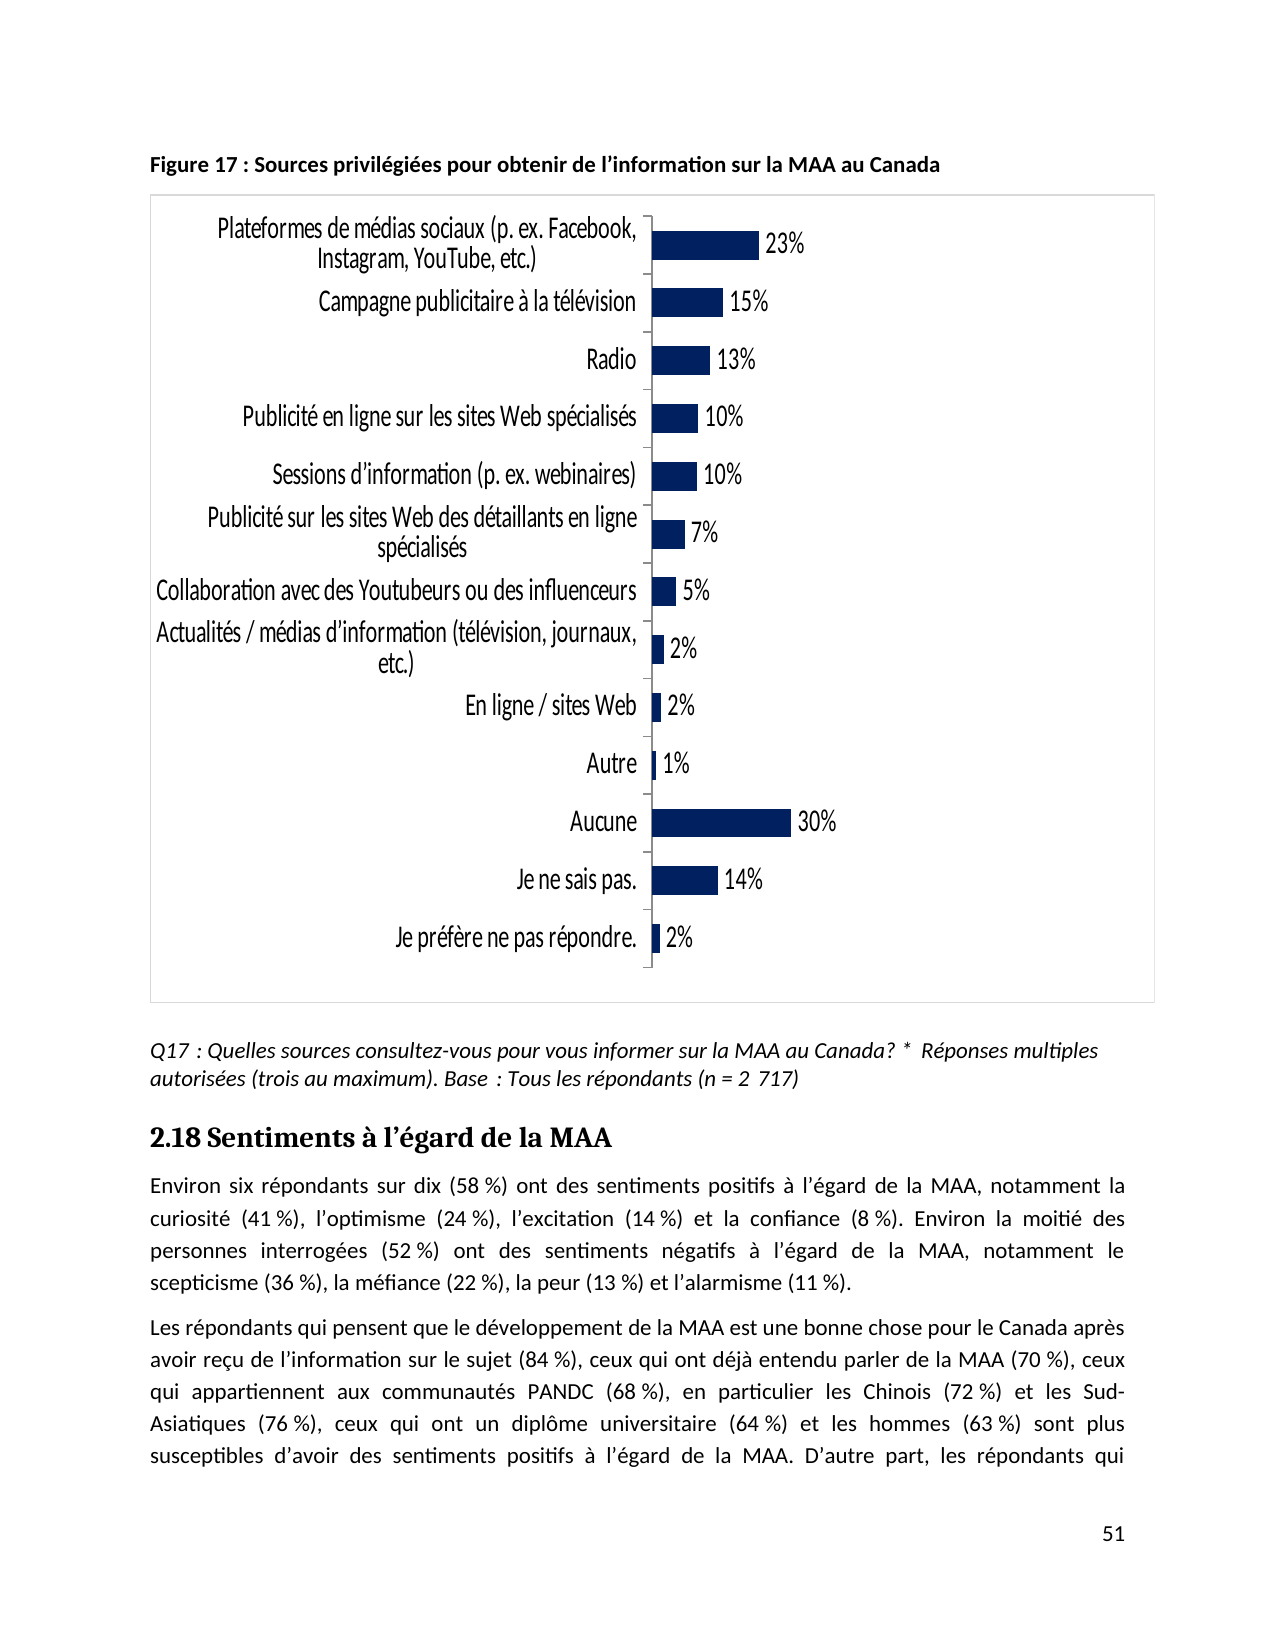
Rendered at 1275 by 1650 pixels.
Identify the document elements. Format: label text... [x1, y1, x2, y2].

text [150, 1313, 1125, 1469]
subtitle 2.18 Sentiments à l’égard de la MAA [150, 1121, 1125, 1155]
text Q17 : Quelles sources consultez-vous pour vous informer sur la MAA au Canada? * Réponses multiples autorisées (trois au maximum). Base : Tous les répondants (n = 2 717) [150, 1036, 1125, 1092]
text Figure 17 : Sources privilégiées pour obtenir de l’information sur la MAA au Canada [150, 150, 1125, 178]
text Environ six répondants sur dix (58 %) ont des sentiments positifs à l’égard de la MAA, notamment la curiosité (41 %), l’optimisme (24 %), l’excitation (14 %) et la confiance (8 %). Environ la moitié des personnes interrogées (52 %) ont des sentiments négatifs à l’égard de la MAA, notamment le scepticisme (36 %), la méfiance (22 %), la peur (13 %) et l’alarmisme (11 %). [150, 1172, 1125, 1296]
